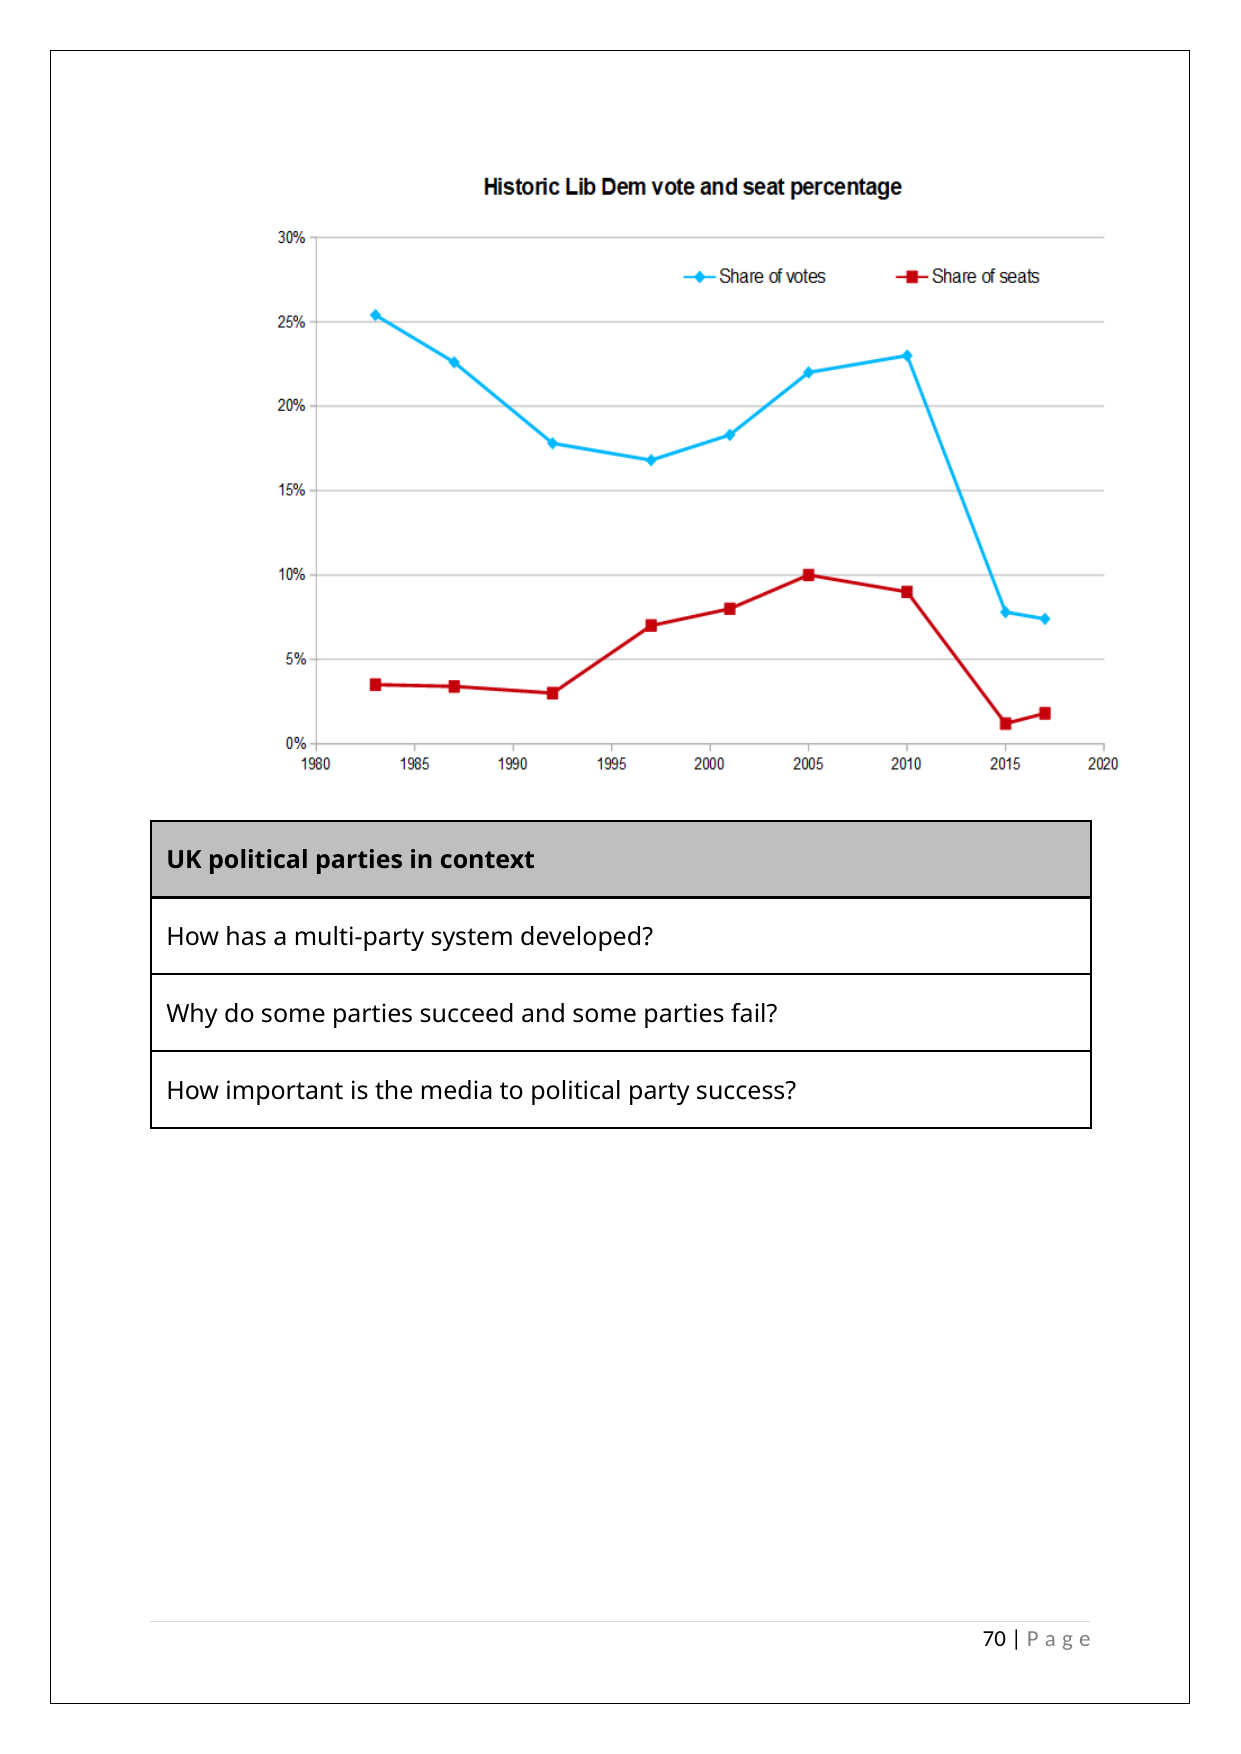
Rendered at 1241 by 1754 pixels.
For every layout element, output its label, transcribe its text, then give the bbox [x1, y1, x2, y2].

table_header UK political parties in context [152, 822, 1090, 896]
table_cell How important is the media to political party success? [152, 1052, 1090, 1127]
table_cell Why do some parties succeed and some parties fail? [152, 975, 1090, 1050]
table_cell How has a multi-party system developed? [152, 899, 1090, 973]
picture [262, 150, 1139, 801]
